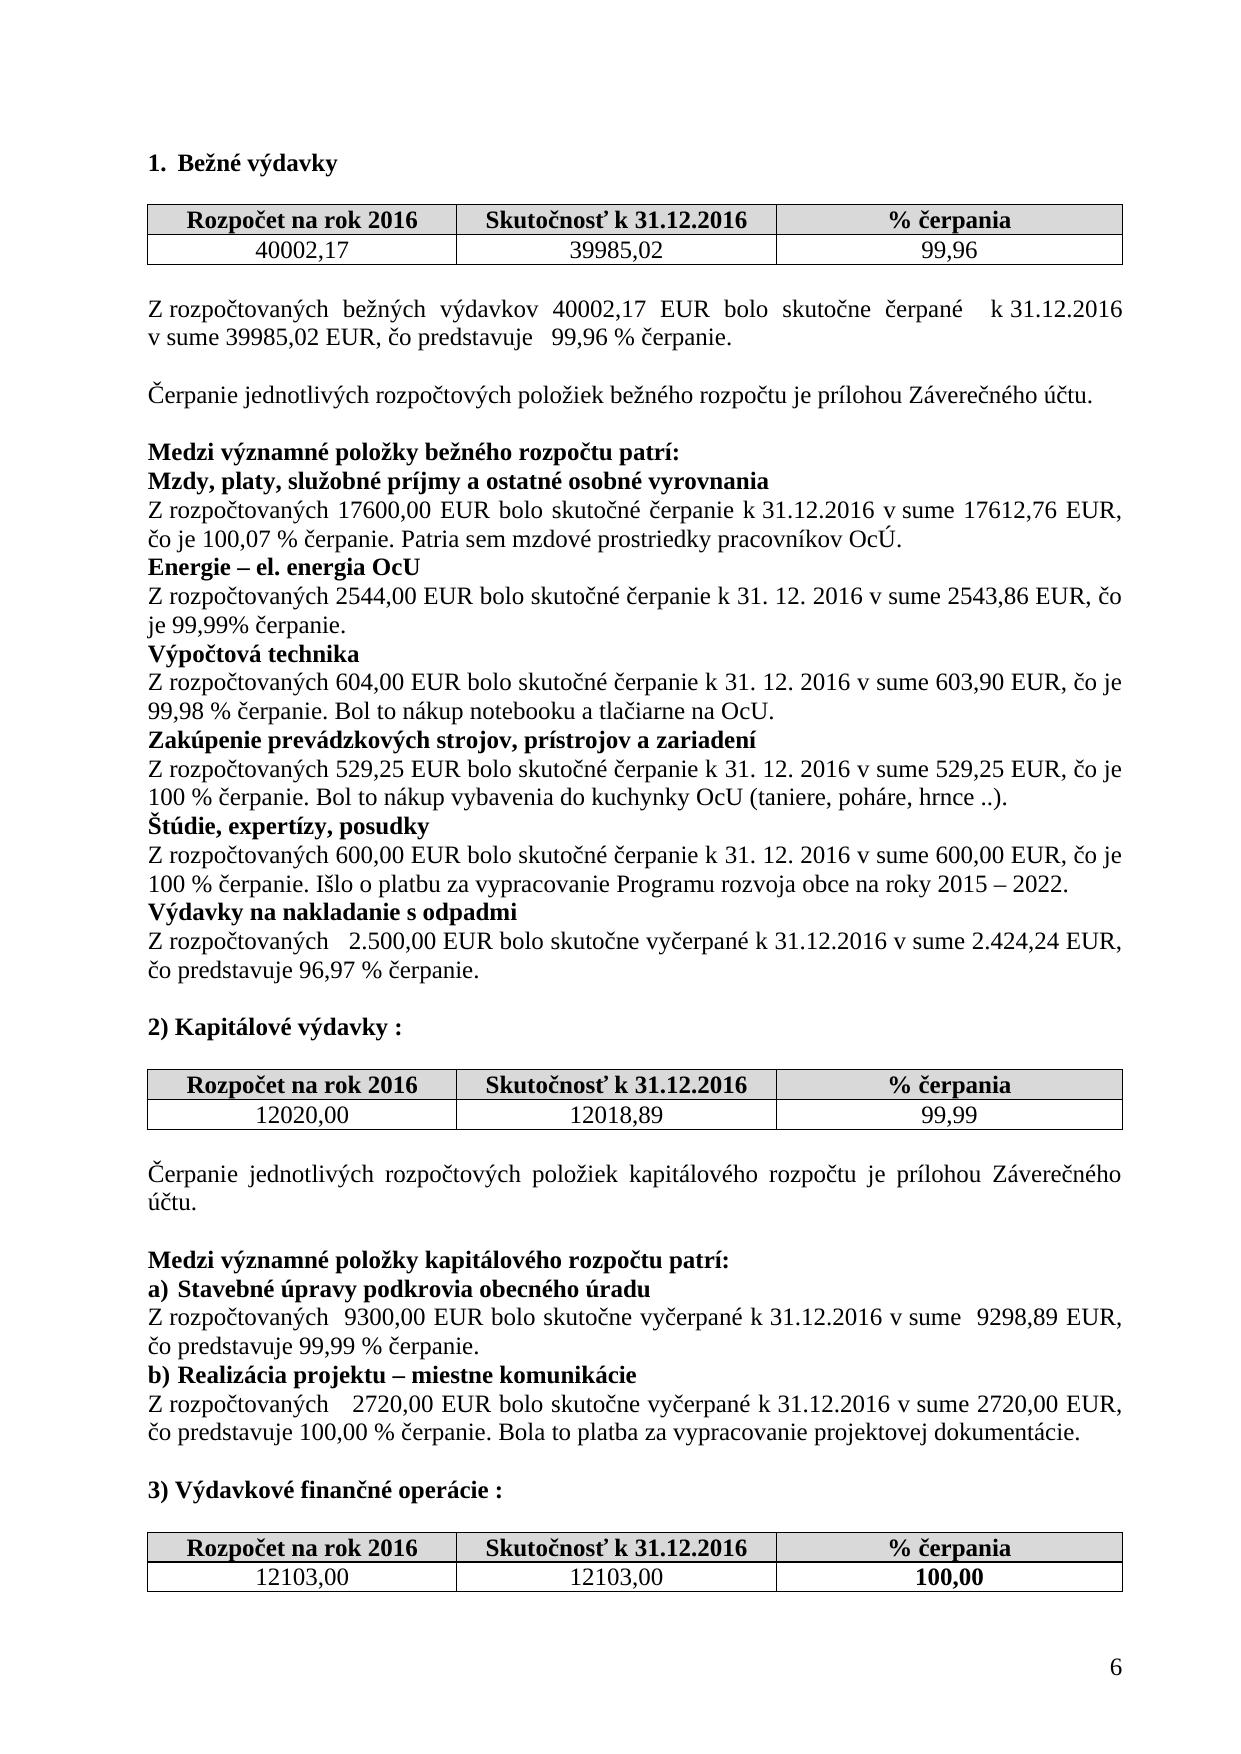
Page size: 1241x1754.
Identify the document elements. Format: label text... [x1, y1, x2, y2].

text Z rozpočtovaných 9300,00 EUR bolo skutočne vyčerpané k 31.12.2016 v sume 9298,89 EUR, čo predstavuje 99,99 % čerpanie. [148, 1302, 1122, 1360]
table_cell 99,99 [777, 1100, 1122, 1129]
text Z rozpočtovaných 2.500,00 EUR bolo skutočne vyčerpané k 31.12.2016 v sume 2.424,24 EUR, čo predstavuje 96,97 % čerpanie. [148, 926, 1122, 984]
text Z rozpočtovaných 529,25 EUR bolo skutočné čerpanie k 31. 12. 2016 v sume 529,25 EUR, čo je 100 % čerpanie. Bol to nákup vybavenia do kuchynky OcU (taniere, poháre, hrnce ..). [148, 754, 1122, 811]
list Realizácia projektu – miestne komunikácie [148, 1360, 1122, 1389]
text Mzdy, platy, služobné príjmy a ostatné osobné vyrovnania [148, 466, 1122, 495]
table_cell 12103,00 [457, 1563, 776, 1591]
text Z rozpočtovaných 604,00 EUR bolo skutočné čerpanie k 31. 12. 2016 v sume 603,90 EUR, čo je 99,98 % čerpanie. Bol to nákup notebooku a tlačiarne na OcU. [148, 667, 1122, 725]
table_cell 40002,17 [148, 235, 456, 264]
table_header Rozpočet na rok 2016 [148, 1533, 456, 1561]
text Z rozpočtovaných bežných výdavkov 40002,17 EUR bolo skutočne čerpané k 31.12.2016 v sume 39985,02 EUR, čo predstavuje 99,96 % čerpanie. [148, 294, 1122, 351]
list Bežné výdavky [148, 148, 1122, 176]
table_header % čerpania [777, 1070, 1122, 1099]
table_cell 12018,89 [457, 1100, 776, 1129]
text Výdavky na nakladanie s odpadmi [148, 897, 1122, 926]
text 3) Výdavkové finančné operácie : [148, 1475, 1122, 1504]
table_header % čerpania [777, 205, 1122, 234]
text Štúdie, expertízy, posudky [148, 811, 1122, 840]
table_header Skutočnosť k 31.12.2016 [457, 1533, 776, 1561]
table_cell 39985,02 [457, 235, 776, 264]
table_header Skutočnosť k 31.12.2016 [457, 205, 776, 234]
table_cell 99,96 [777, 235, 1122, 264]
table_cell 100,00 [777, 1563, 1122, 1591]
list Stavebné úpravy podkrovia obecného úradu [148, 1274, 1122, 1302]
table_cell 12020,00 [148, 1100, 456, 1129]
text Z rozpočtovaných 2720,00 EUR bolo skutočne vyčerpané k 31.12.2016 v sume 2720,00 EUR, čo predstavuje 100,00 % čerpanie. Bola to platba za vypracovanie projektovej dokumentácie. [148, 1389, 1122, 1446]
text Čerpanie jednotlivých rozpočtových položiek bežného rozpočtu je prílohou Záverečného účtu. [148, 380, 1122, 409]
text 2) Kapitálové výdavky : [148, 1012, 1122, 1041]
table_header Rozpočet na rok 2016 [148, 205, 456, 234]
table_header Skutočnosť k 31.12.2016 [457, 1070, 776, 1099]
text Medzi významné položky kapitálového rozpočtu patrí: [148, 1245, 1122, 1274]
text Energie – el. energia OcU [148, 552, 1122, 581]
text Medzi významné položky bežného rozpočtu patrí: [148, 437, 1122, 466]
text Z rozpočtovaných 17600,00 EUR bolo skutočné čerpanie k 31.12.2016 v sume 17612,76 EUR, čo je 100,07 % čerpanie. Patria sem mzdové prostriedky pracovníkov OcÚ. [148, 495, 1122, 552]
text Z rozpočtovaných 2544,00 EUR bolo skutočné čerpanie k 31. 12. 2016 v sume 2543,86 EUR, čo je 99,99% čerpanie. [148, 581, 1122, 639]
text Výpočtová technika [148, 639, 1122, 667]
text Zakúpenie prevádzkových strojov, prístrojov a zariadení [148, 725, 1122, 754]
text Z rozpočtovaných 600,00 EUR bolo skutočné čerpanie k 31. 12. 2016 v sume 600,00 EUR, čo je 100 % čerpanie. Išlo o platbu za vypracovanie Programu rozvoja obce na roky 2015 – 2022. [148, 840, 1122, 897]
table_header % čerpania [777, 1533, 1122, 1561]
table_cell 12103,00 [148, 1563, 456, 1591]
table_header Rozpočet na rok 2016 [148, 1070, 456, 1099]
text Čerpanie jednotlivých rozpočtových položiek kapitálového rozpočtu je prílohou Záverečného účtu. [148, 1159, 1122, 1216]
